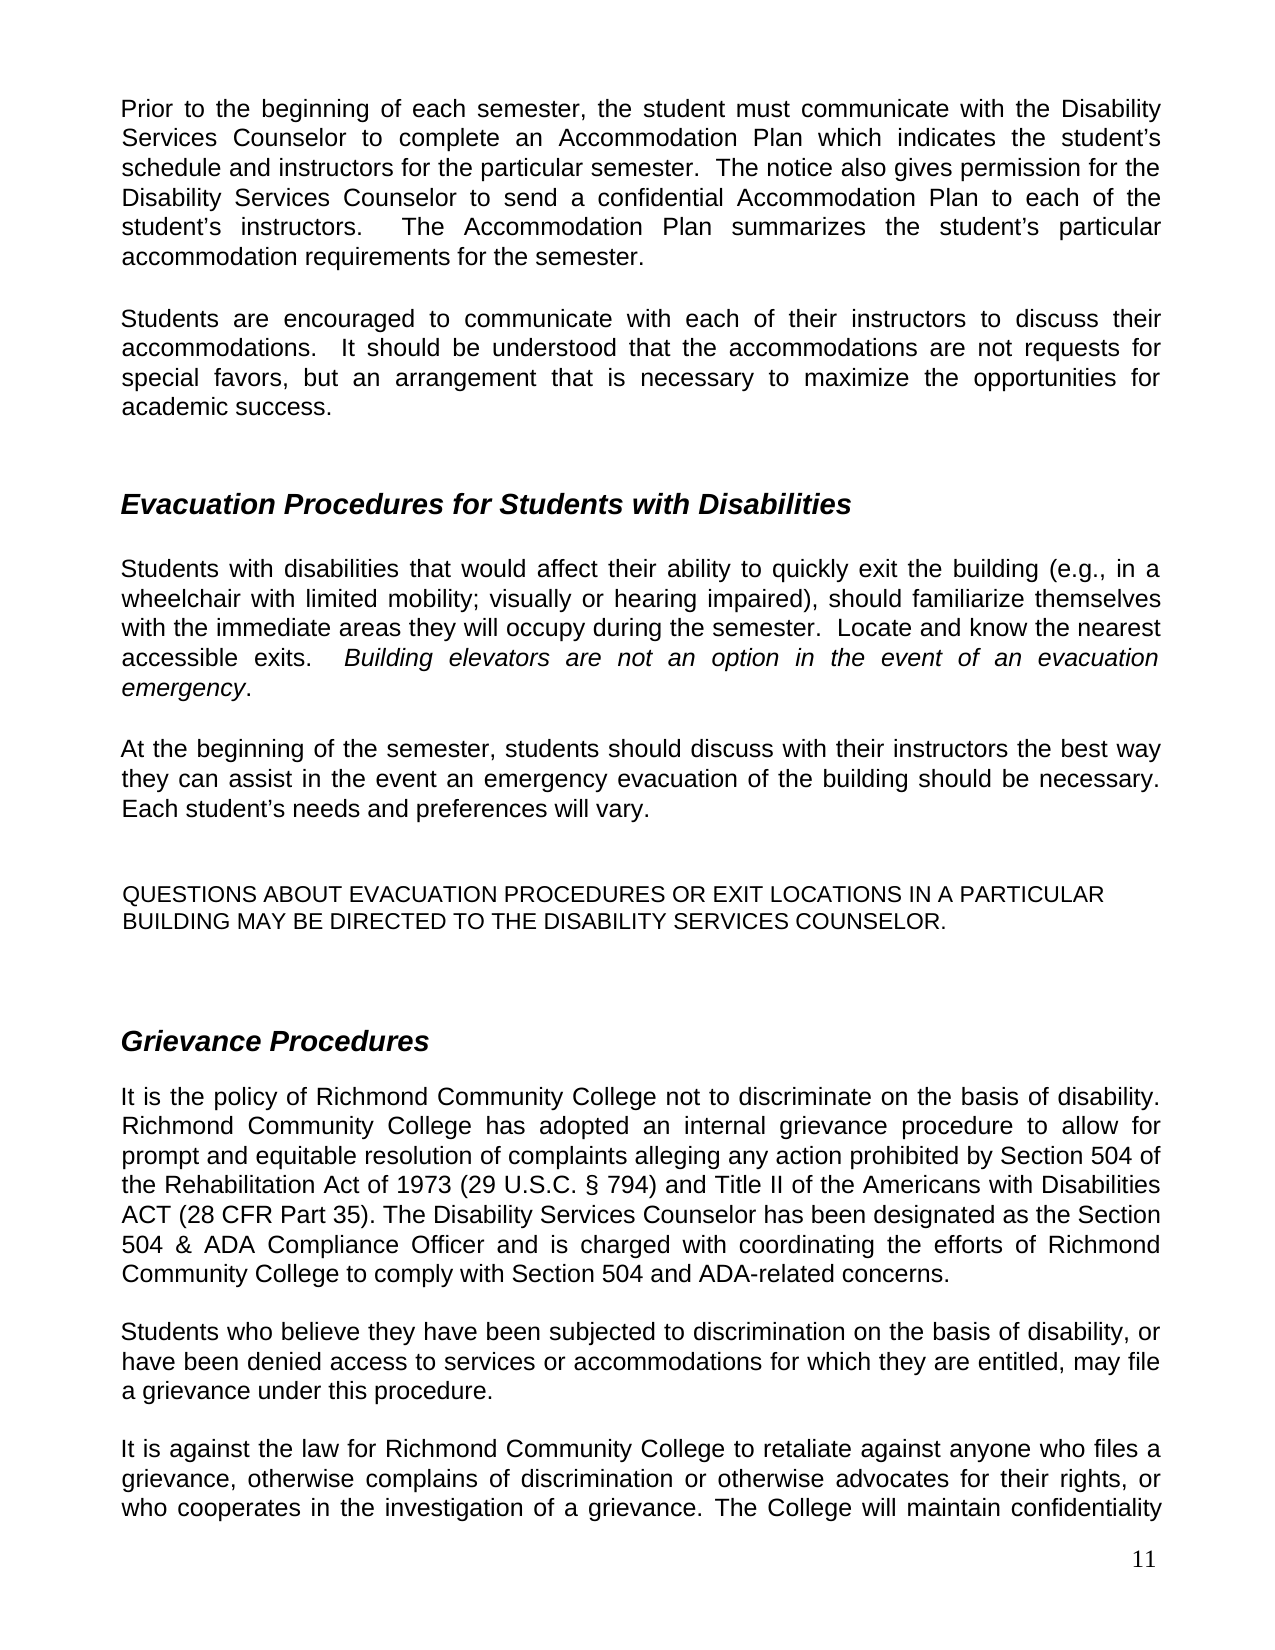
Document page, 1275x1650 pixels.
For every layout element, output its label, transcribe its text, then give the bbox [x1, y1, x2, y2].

text Students who believe they have been subjected to discrimination on the basis of disability, or have been denied access to services or accommodations for which they are entitled, may file a grievance under this procedure. [120, 1317, 1163, 1405]
text At the beginning of the semester, students should discuss with their instructors the best way they can assist in the event an emergency evacuation of the building should be necessary. Each student’s needs and preferences will vary. [120, 734, 1163, 822]
text Prior to the beginning of each semester, the student must communicate with the Disability Services Counselor to complete an Accommodation Plan which indicates the student’s schedule and instructors for the particular semester. The notice also gives permission for the Disability Services Counselor to send a confidential Accommodation Plan to each of the student’s instructors. The Accommodation Plan summarizes the student’s particular accommodation requirements for the semester. [120, 94, 1163, 271]
text Students are encouraged to communicate with each of their instructors to discuss their accommodations. It should be understood that the accommodations are not requests for special favors, but an arrangement that is necessary to maximize the opportunities for academic success. [120, 303, 1163, 421]
subtitle Evacuation Procedures for Students with Disabilities [120, 487, 1163, 521]
subtitle Grievance Procedures [120, 1023, 1163, 1057]
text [120, 1434, 1163, 1522]
text It is the policy of Richmond Community College not to discriminate on the basis of disability. Richmond Community College has adopted an internal grievance procedure to allow for prompt and equitable resolution of complaints alleging any action prohibited by Section 504 of the Rehabilitation Act of 1973 (29 U.S.C. § 794) and Title II of the Americans with Disabilities ACT (28 CFR Part 35). The Disability Services Counselor has been designated as the Section 504 & ADA Compliance Officer and is charged with coordinating the efforts of Richmond Community College to comply with Section 504 and ADA-related concerns. [120, 1082, 1163, 1288]
text Students with disabilities that would affect their ability to quickly exit the building (e.g., in a wheelchair with limited mobility; visually or hearing impaired), should familiarize themselves with the immediate areas they will occupy during the semester. Locate and know the nearest accessible exits. Building elevators are not an option in the event of an evacuation emergency. [120, 554, 1163, 701]
text QUESTIONS ABOUT EVACUATION PROCEDURES OR EXIT LOCATIONS IN A PARTICULAR BUILDING MAY BE DIRECTED TO THE DISABILITY SERVICES COUNSELOR. [122, 881, 1163, 934]
